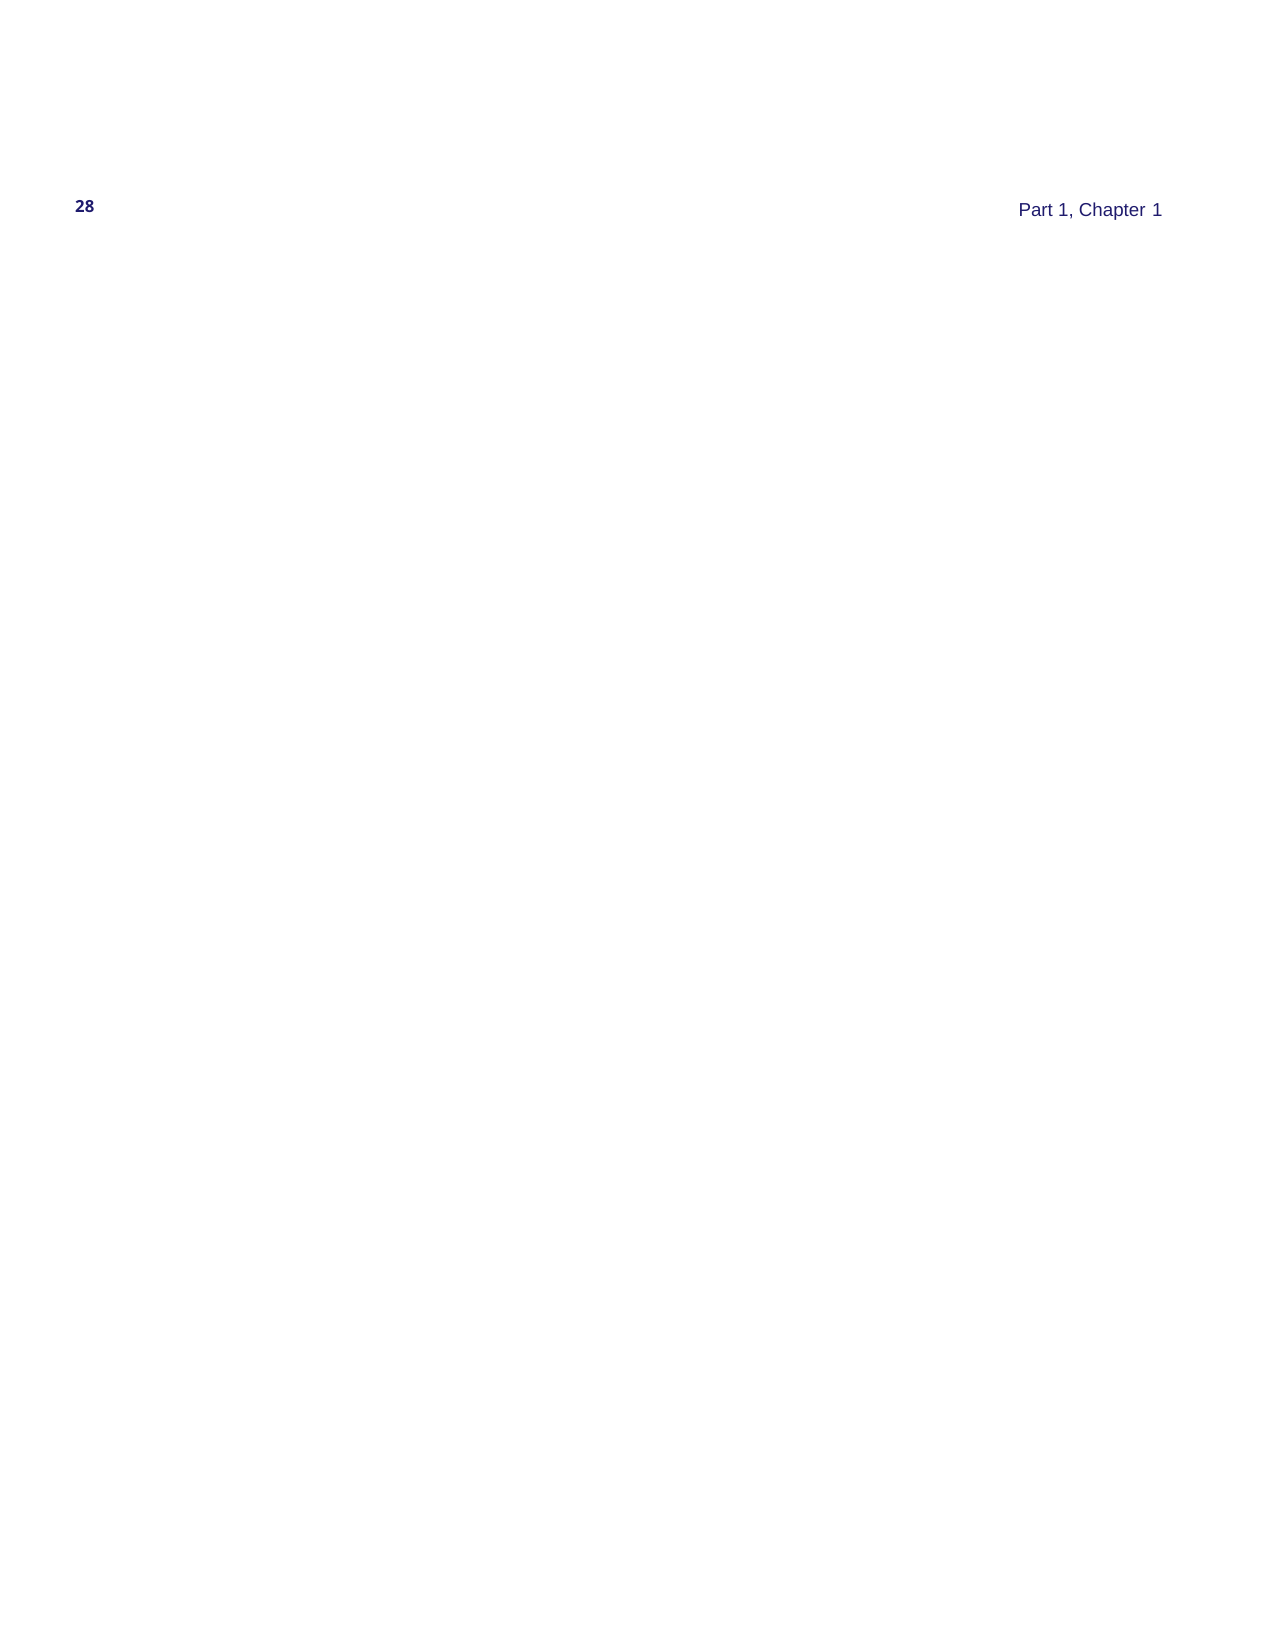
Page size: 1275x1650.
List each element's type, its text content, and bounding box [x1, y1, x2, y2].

text 28 Part 1, Chapter 1 [75, 194, 1223, 222]
